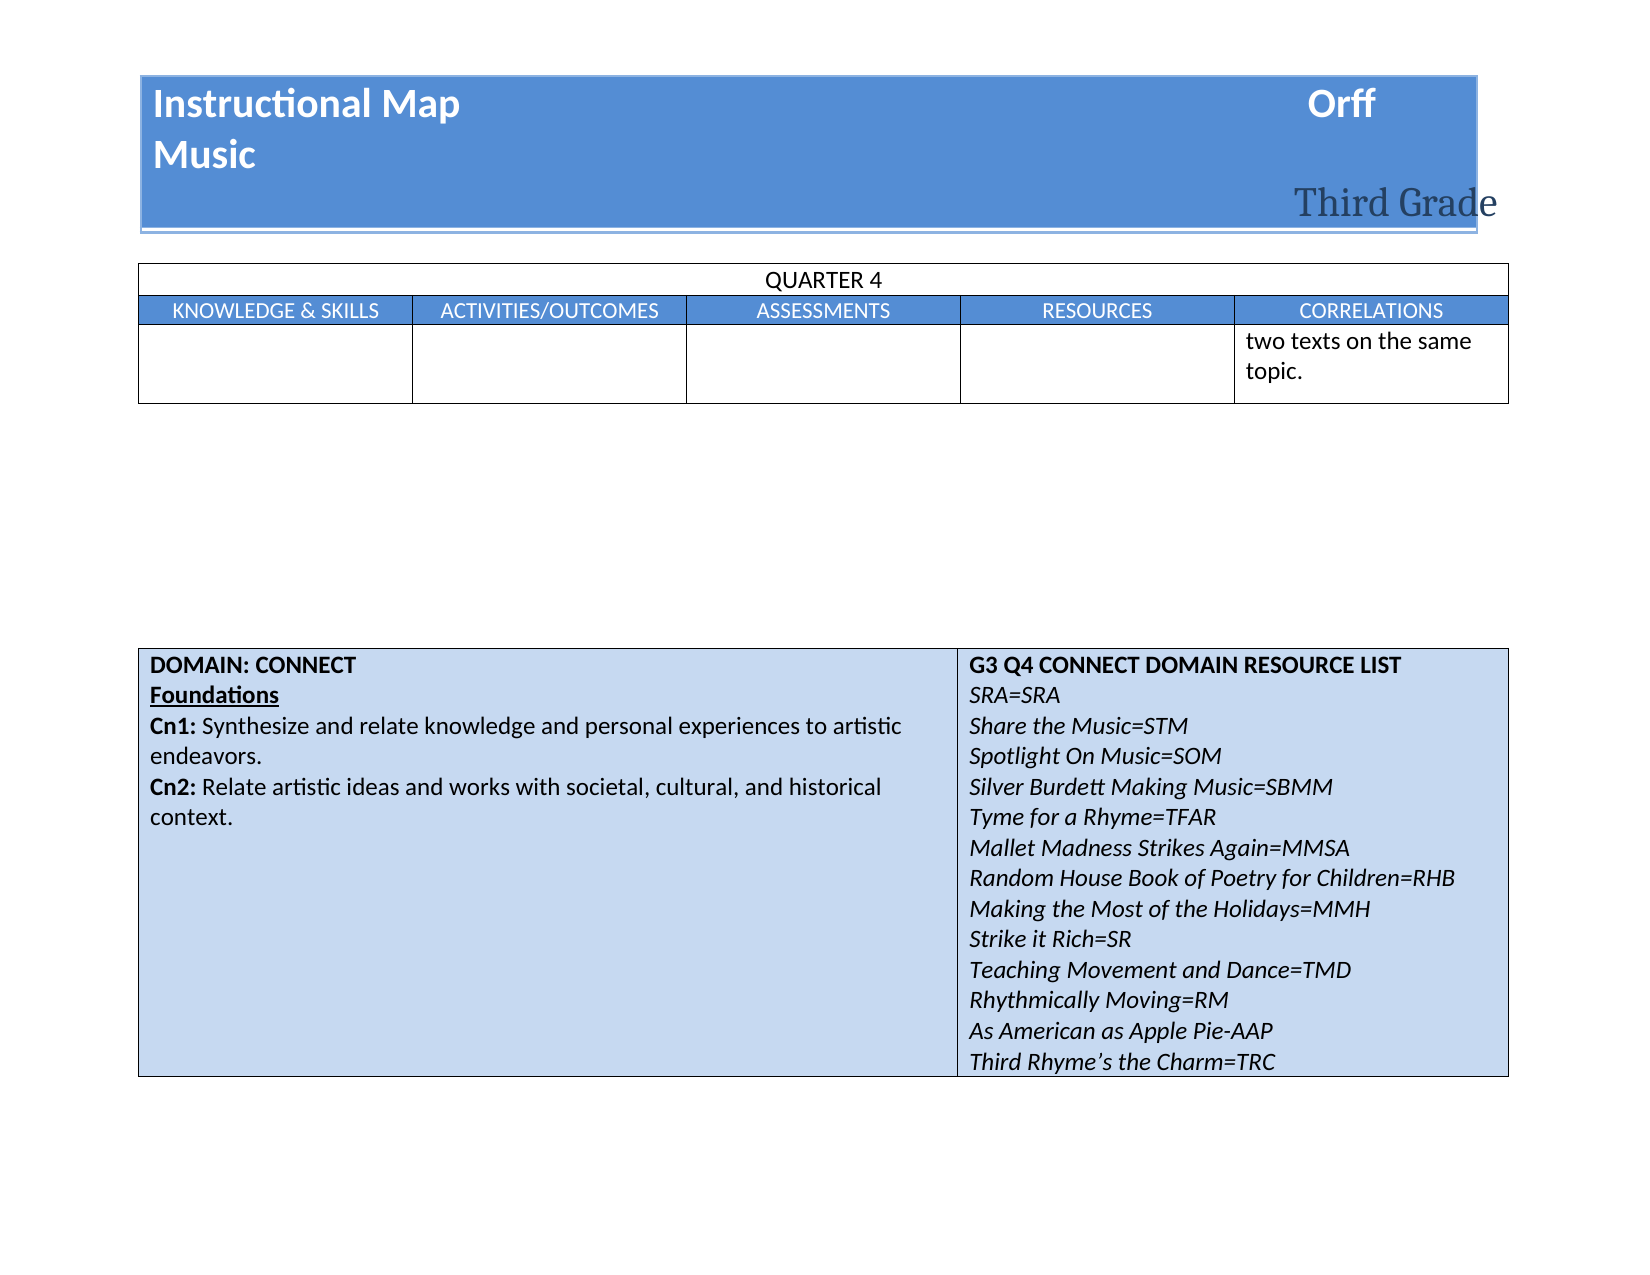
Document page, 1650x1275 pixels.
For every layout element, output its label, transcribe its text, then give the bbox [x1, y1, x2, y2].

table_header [139, 649, 957, 1076]
table_cell ASSESSMENTS [687, 296, 960, 324]
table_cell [961, 325, 1234, 403]
table_cell KNOWLEDGE & SKILLS [139, 296, 412, 324]
table_cell CORRELATIONS [1235, 296, 1508, 324]
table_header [958, 649, 1508, 1076]
table_cell RESOURCES [961, 296, 1234, 324]
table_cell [1235, 325, 1508, 403]
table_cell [687, 325, 960, 403]
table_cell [139, 325, 412, 403]
table_cell ACTIVITIES/OUTCOMES [413, 296, 686, 324]
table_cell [413, 325, 686, 403]
table_header QUARTER 4 [139, 264, 1508, 295]
